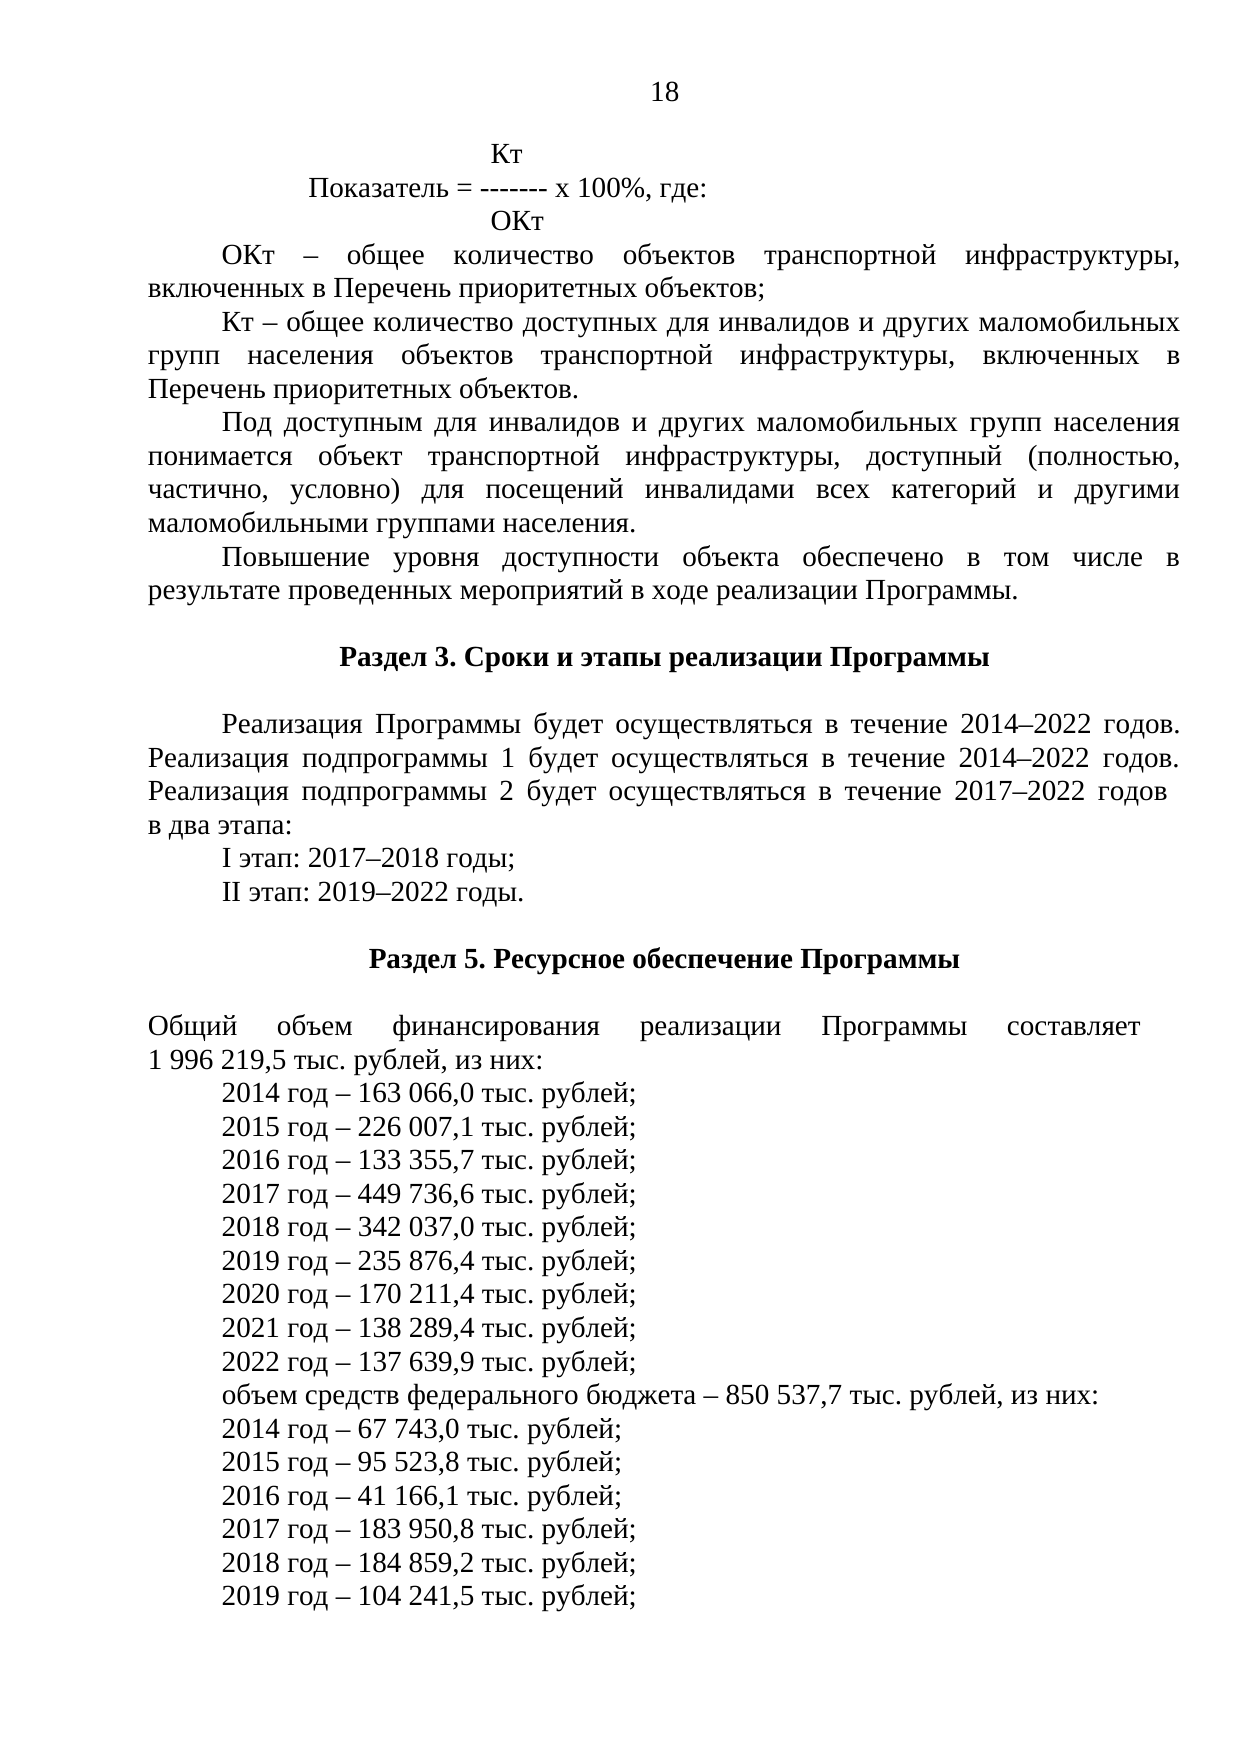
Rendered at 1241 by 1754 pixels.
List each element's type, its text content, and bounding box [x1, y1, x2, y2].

text 2014 год – 163 066,0 тыс. рублей; [148, 1075, 1181, 1109]
text 2018 год – 342 037,0 тыс. рублей; [148, 1209, 1181, 1243]
text ОКт [148, 203, 1181, 237]
text 2021 год – 138 289,4 тыс. рублей; [148, 1310, 1181, 1344]
text Реализация Программы будет осуществляться в течение 2014–2022 годов. Реализация подпрограммы 1 будет осуществляться в течение 2014–2022 годов. Реализация подпрограммы 2 будет осуществляться в течение 2017–2022 годов в два этапа: [148, 706, 1181, 841]
text Раздел 3. Сроки и этапы реализации Программы [148, 639, 1181, 673]
text ОКт – общее количество объектов транспортной инфраструктуры, включенных в Перечень приоритетных объектов; [148, 237, 1181, 304]
text объем средств федерального бюджета – 850 537,7 тыс. рублей, из них: [148, 1377, 1181, 1411]
text Показатель = ------- x 100%, где: [148, 170, 1181, 203]
text Под доступным для инвалидов и других маломобильных групп населения понимается объект транспортной инфраструктуры, доступный (полностью, частично, условно) для посещений инвалидами всех категорий и другими маломобильными группами населения. [148, 404, 1181, 539]
text 2015 год – 226 007,1 тыс. рублей; [148, 1109, 1181, 1142]
text 2022 год – 137 639,9 тыс. рублей; [148, 1344, 1181, 1377]
text 2017 год – 449 736,6 тыс. рублей; [148, 1176, 1181, 1209]
text Общий объем финансирования реализации Программы составляет 1 996 219,5 тыс. рублей, из них: [148, 1008, 1181, 1075]
text 2020 год – 170 211,4 тыс. рублей; [148, 1277, 1181, 1310]
text 2017 год – 183 950,8 тыс. рублей; [148, 1511, 1181, 1545]
text Раздел 5. Ресурсное обеспечение Программы [148, 941, 1181, 975]
text I этап: 2017–2018 годы; [148, 841, 1181, 874]
text Кт [148, 136, 1181, 170]
text II этап: 2019–2022 годы. [148, 874, 1181, 908]
text 2014 год – 67 743,0 тыс. рублей; [148, 1411, 1181, 1444]
text Повышение уровня доступности объекта обеспечено в том числе в результате проведенных мероприятий в ходе реализации Программы. [148, 539, 1181, 606]
text 2019 год – 235 876,4 тыс. рублей; [148, 1243, 1181, 1277]
text 2016 год – 133 355,7 тыс. рублей; [148, 1142, 1181, 1176]
text 2018 год – 184 859,2 тыс. рублей; [148, 1545, 1181, 1578]
text 2016 год – 41 166,1 тыс. рублей; [148, 1478, 1181, 1511]
text Кт – общее количество доступных для инвалидов и других маломобильных групп населения объектов транспортной инфраструктуры, включенных в Перечень приоритетных объектов. [148, 304, 1181, 404]
text 2015 год – 95 523,8 тыс. рублей; [148, 1444, 1181, 1478]
text 2019 год – 104 241,5 тыс. рублей; [148, 1578, 1181, 1612]
